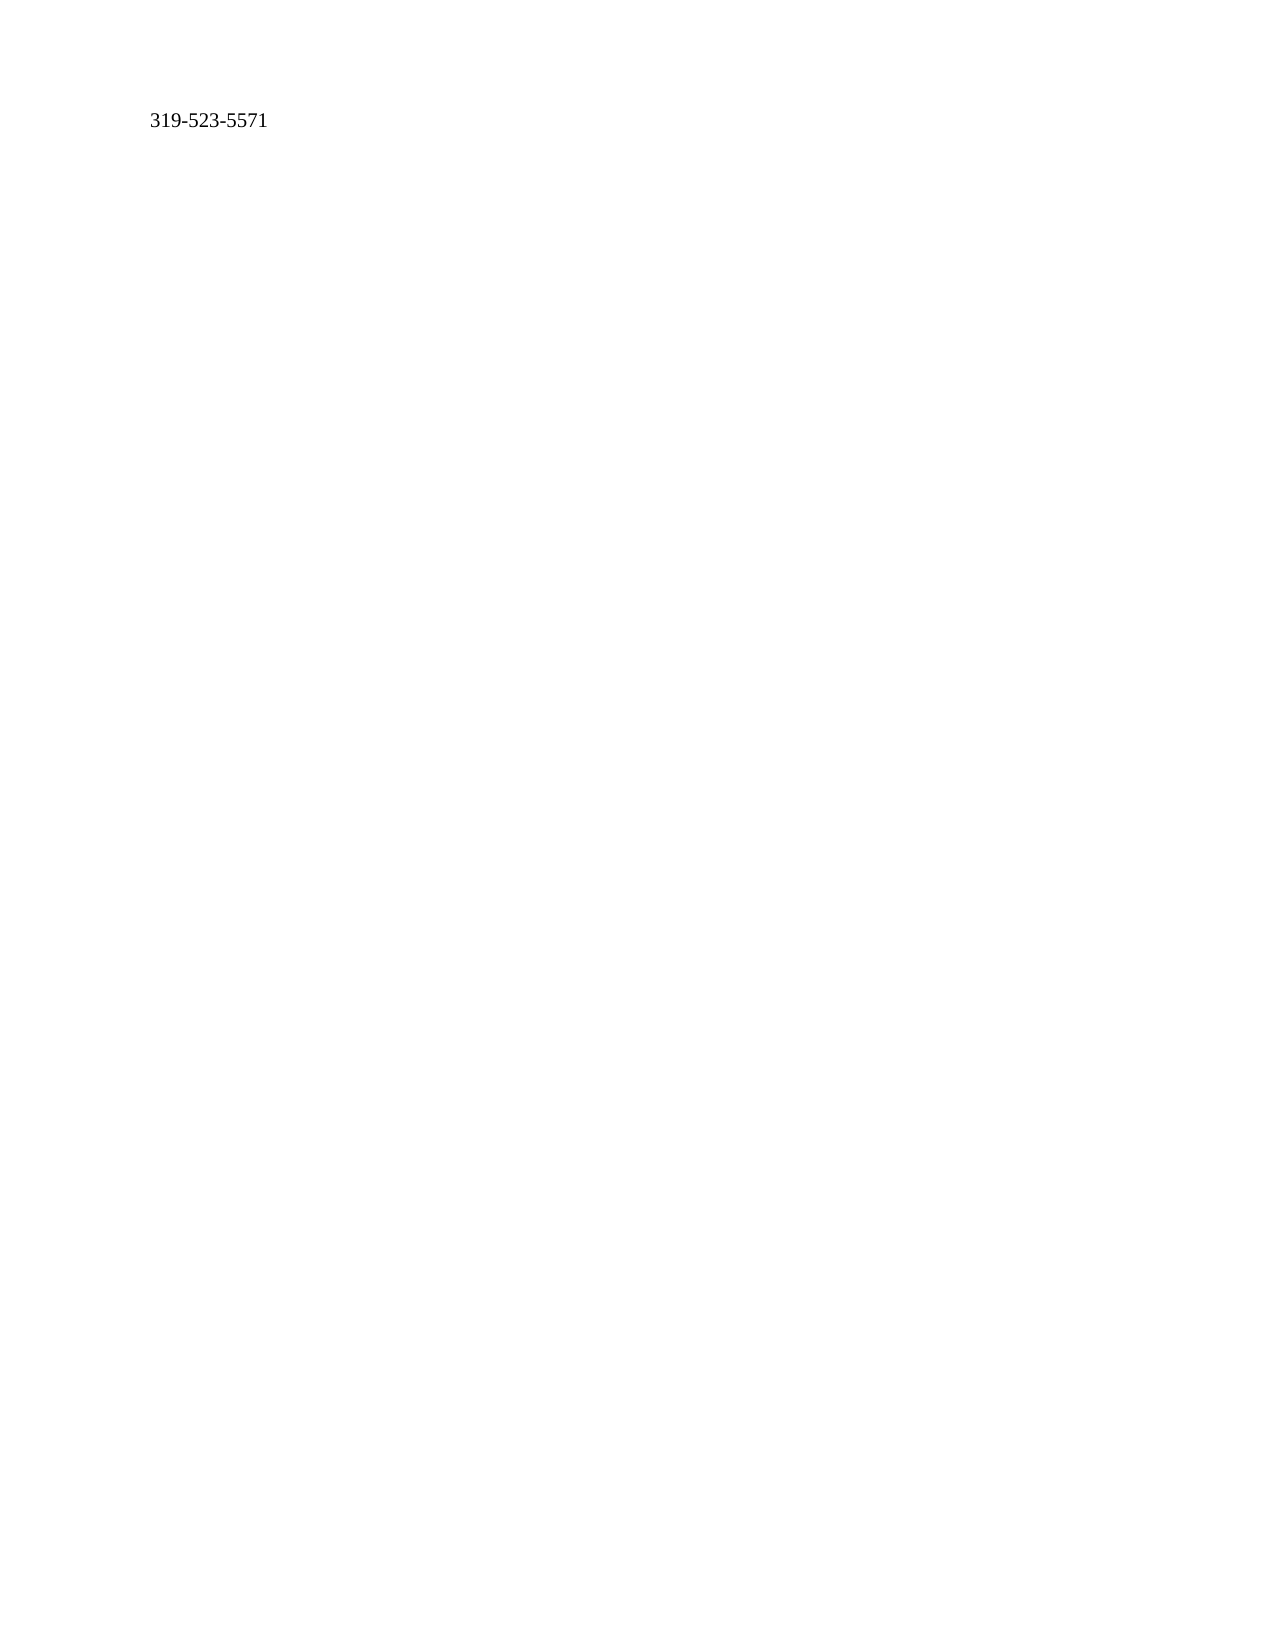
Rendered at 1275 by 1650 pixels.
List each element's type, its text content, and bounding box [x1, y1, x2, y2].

text 319-523-5571 [150, 108, 1125, 132]
